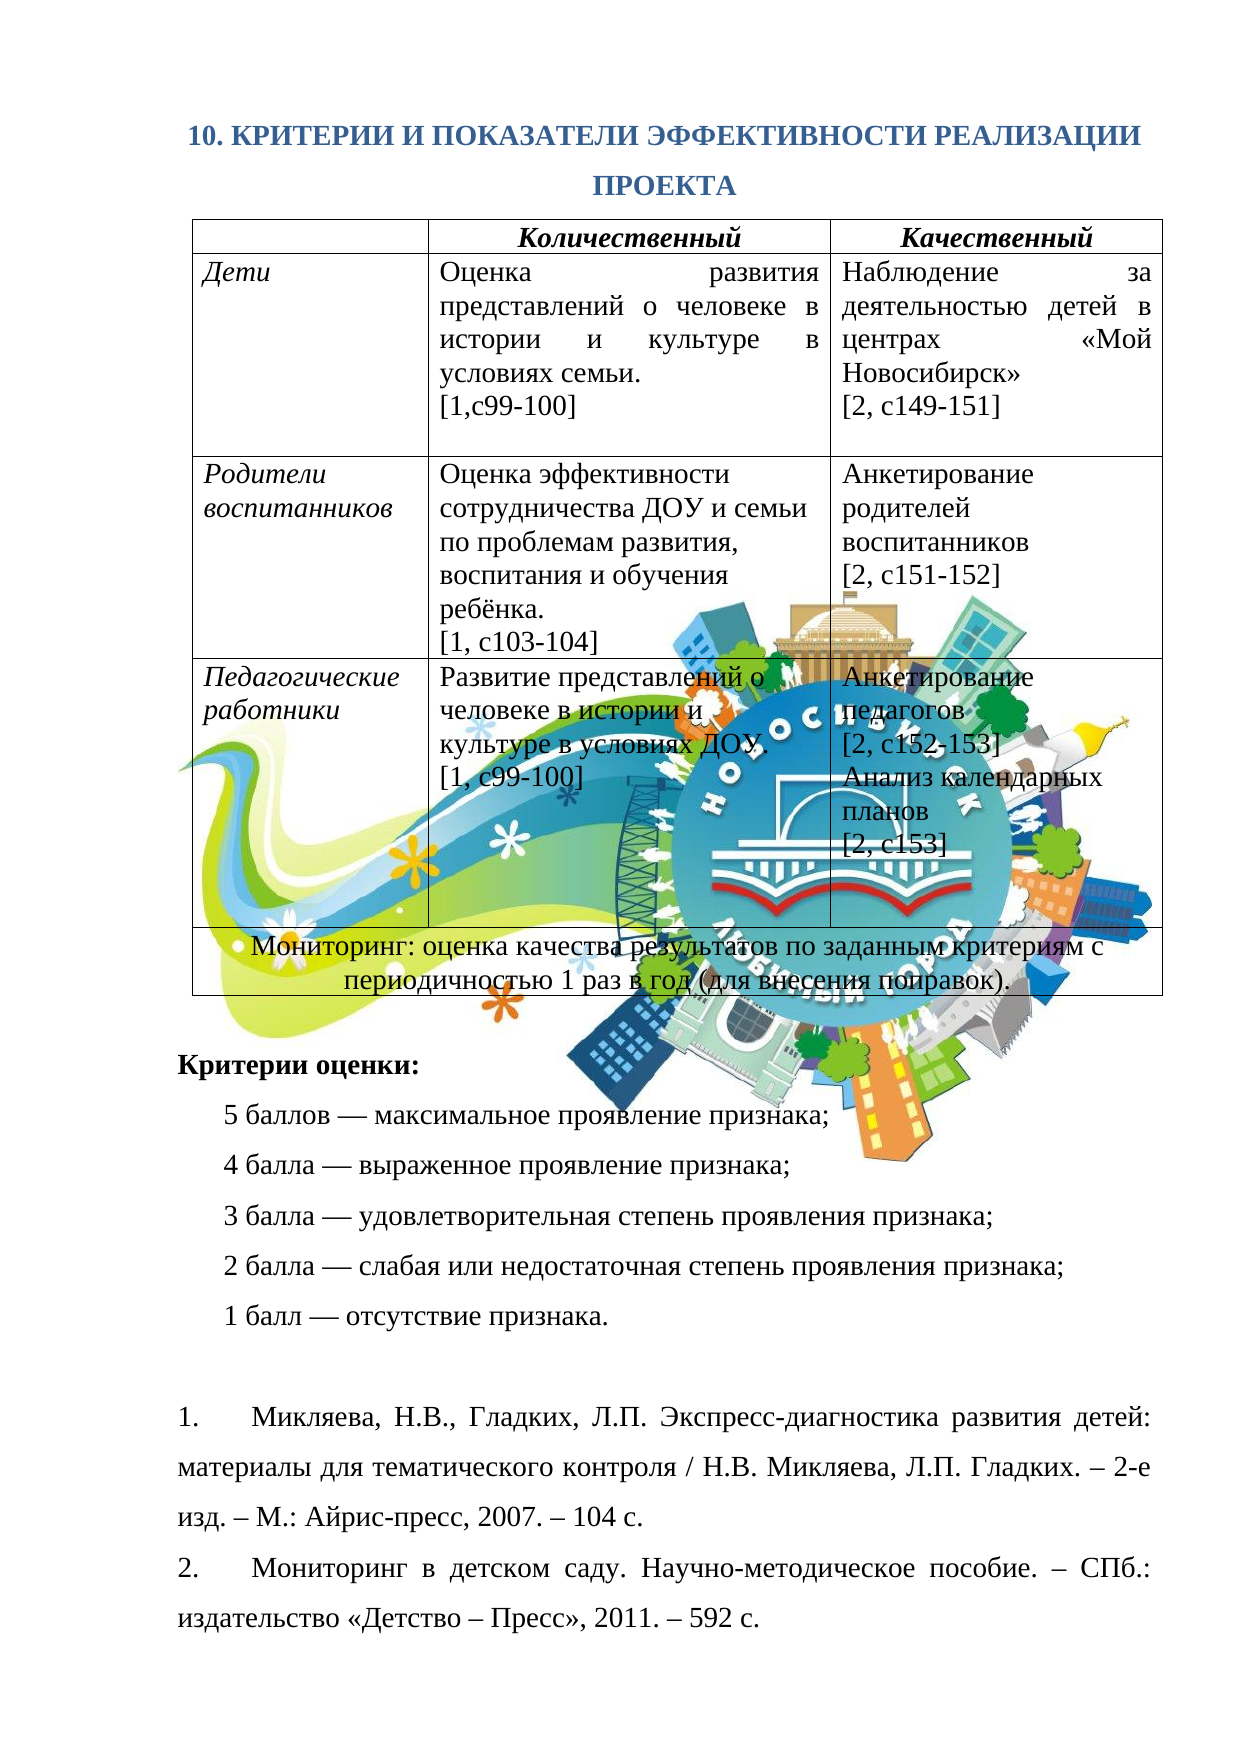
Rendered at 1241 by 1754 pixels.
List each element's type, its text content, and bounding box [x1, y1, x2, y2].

picture [177, 591, 1152, 1047]
picture [177, 1080, 1152, 1097]
table_cell Оценка развития представлений о человеке в истории и культуре в условиях семьи. [1,с99-100] [429, 254, 830, 456]
table_cell Оценка эффективности сотрудничества ДОУ и семьи по проблемам развития, воспитания и обучения ребёнка. [1, с103-104] [429, 457, 830, 658]
table_header [193, 220, 428, 253]
table_cell Наблюдение за деятельностью детей в центрах «Мой Новосибирск» [2, с149-151] [831, 254, 1162, 456]
list Микляева, Н.В., Гладких, Л.П. Экспресс-диагностика развития детей: материалы для тематического контроля / Н.В. Микляева, Л.П. Гладких. – 2-е изд. – М.: Айрис-пресс, 2007. – 104 с. [177, 1399, 1152, 1533]
text 3 балла — удовлетворительная степень проявления признака; [177, 1198, 1152, 1231]
text 10. КРИТЕРИИ И ПОКАЗАТЕЛИ ЭФФЕКТИВНОСТИ РЕАЛИЗАЦИИ ПРОЕКТА [177, 118, 1152, 202]
text Критерии оценки: [177, 1047, 1152, 1080]
text 5 баллов — максимальное проявление признака; [177, 1097, 1152, 1131]
table_cell Анкетирование родителей воспитанников [2, с151-152] [831, 457, 1162, 658]
table_cell Развитие представлений о человеке в истории и культуре в условиях ДОУ. [1, с99-100] [429, 659, 830, 927]
table_cell Анкетирование педагогов [2, с152-153] Анализ календарных планов [2, с153] [831, 659, 1162, 927]
table_header Качественный [831, 220, 1162, 253]
table_cell Родители воспитанников [193, 457, 428, 658]
picture [177, 1131, 1152, 1147]
table_cell Педагогические работники [193, 659, 428, 927]
list Мониторинг в детском саду. Научно-методическое пособие. – СПб.: издательство «Детство – Пресс», 2011. – 592 с. [177, 1550, 1152, 1634]
table_cell Дети [193, 254, 428, 456]
text 2 балла — слабая или недостаточная степень проявления признака; [177, 1248, 1152, 1282]
table_cell Мониторинг: оценка качества результатов по заданным критериям с периодичностью 1 раз в год (для внесения поправок). [193, 928, 1162, 995]
text 1 балл — отсутствие признака. [177, 1298, 1152, 1332]
text 4 балла — выраженное проявление признака; [177, 1147, 1152, 1181]
table_header Количественный [429, 220, 830, 253]
